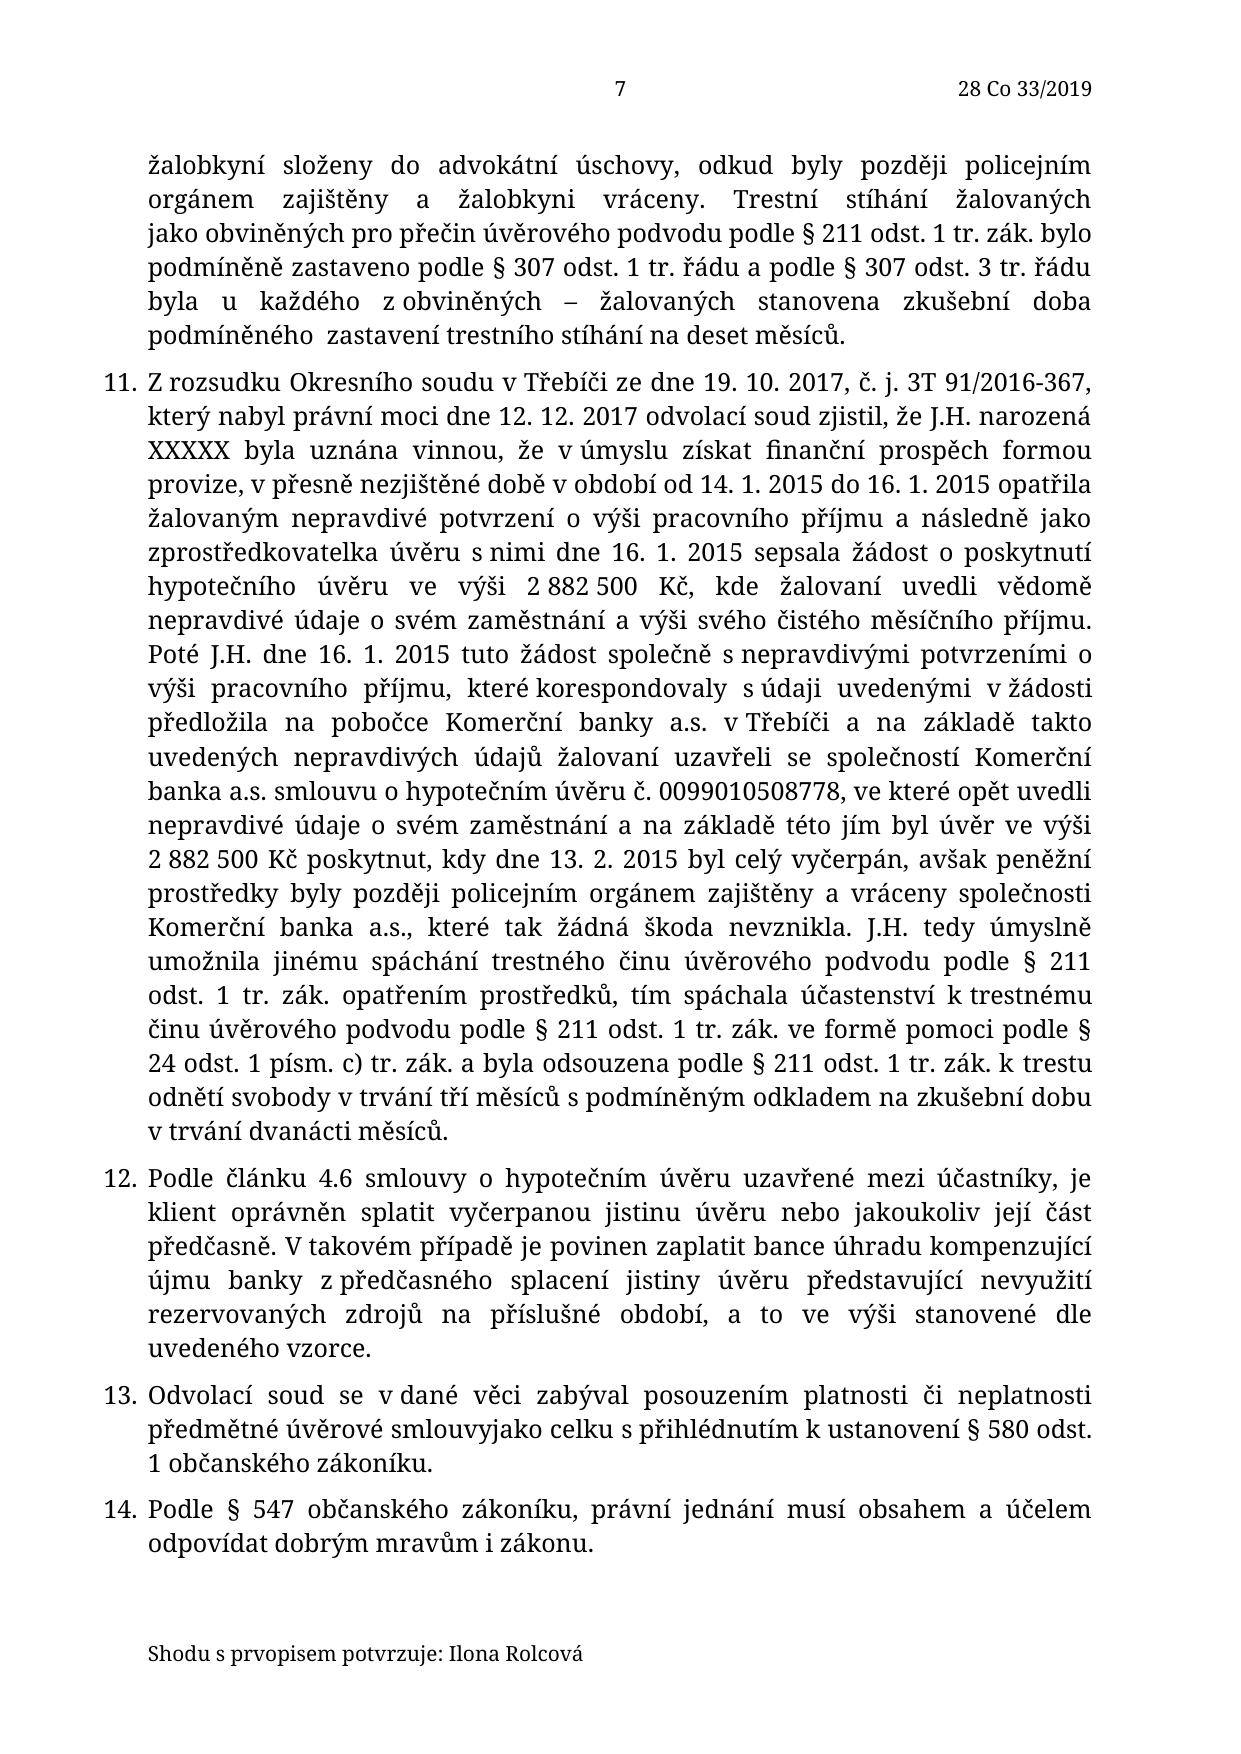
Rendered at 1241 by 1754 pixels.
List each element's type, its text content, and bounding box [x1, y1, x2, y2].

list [103, 148, 1093, 352]
list Odvolací soud se v dané věci zabýval posouzením platnosti či neplatnosti předmětné úvěrové smlouvyjako celku s přihlédnutím k ustanovení § 580 odst. 1 občanského zákoníku. [103, 1377, 1093, 1479]
list Podle článku 4.6 smlouvy o hypotečním úvěru uzavřené mezi účastníky, je klient oprávněn splatit vyčerpanou jistinu úvěru nebo jakoukoliv její část předčasně. V takovém případě je povinen zaplatit bance úhradu kompenzující újmu banky z předčasného splacení jistiny úvěru představující nevyužití rezervovaných zdrojů na příslušné období, a to ve výši stanovené dle uvedeného vzorce. [103, 1160, 1093, 1365]
list Z rozsudku Okresního soudu v Třebíči ze dne 19. 10. 2017, č. j. 3T 91/2016-367, který nabyl právní moci dne 12. 12. 2017 odvolací soud zjistil, že J.H. narozená XXXXX byla uznána vinnou, že v úmyslu získat finanční prospěch formou provize, v přesně nezjištěné době v období od 14. 1. 2015 do 16. 1. 2015 opatřila žalovaným nepravdivé potvrzení o výši pracovního příjmu a následně jako zprostředkovatelka úvěru s nimi dne 16. 1. 2015 sepsala žádost o poskytnutí hypotečního úvěru ve výši 2 882 500 Kč, kde žalovaní uvedli vědomě nepravdivé údaje o svém zaměstnání a výši svého čistého měsíčního příjmu. Poté J.H. dne 16. 1. 2015 tuto žádost společně s nepravdivými potvrzeními o výši pracovního příjmu, které korespondovaly s údaji uvedenými v žádosti předložila na pobočce Komerční banky a.s. v Třebíči a na základě takto uvedených nepravdivých údajů žalovaní uzavřeli se společností Komerční banka a.s. smlouvu o hypotečním úvěru č. 0099010508778, ve které opět uvedli nepravdivé údaje o svém zaměstnání a na základě této jím byl úvěr ve výši 2 882 500 Kč poskytnut, kdy dne 13. 2. 2015 byl celý vyčerpán, avšak peněžní prostředky byly později policejním orgánem zajištěny a vráceny společnosti Komerční banka a.s., které tak žádná škoda nevznikla. J.H. tedy úmyslně umožnila jinému spáchání trestného činu úvěrového podvodu podle § 211 odst. 1 tr. zák. opatřením prostředků, tím spáchala účastenství k trestnému činu úvěrového podvodu podle § 211 odst. 1 tr. zák. ve formě pomoci podle § 24 odst. 1 písm. c) tr. zák. a byla odsouzena podle § 211 odst. 1 tr. zák. k trestu odnětí svobody v trvání tří měsíců s podmíněným odkladem na zkušební dobu v trvání dvanácti měsíců. [103, 364, 1093, 1148]
list Podle § 547 občanského zákoníku, právní jednání musí obsahem a účelem odpovídat dobrým mravům i zákonu. [103, 1492, 1093, 1560]
